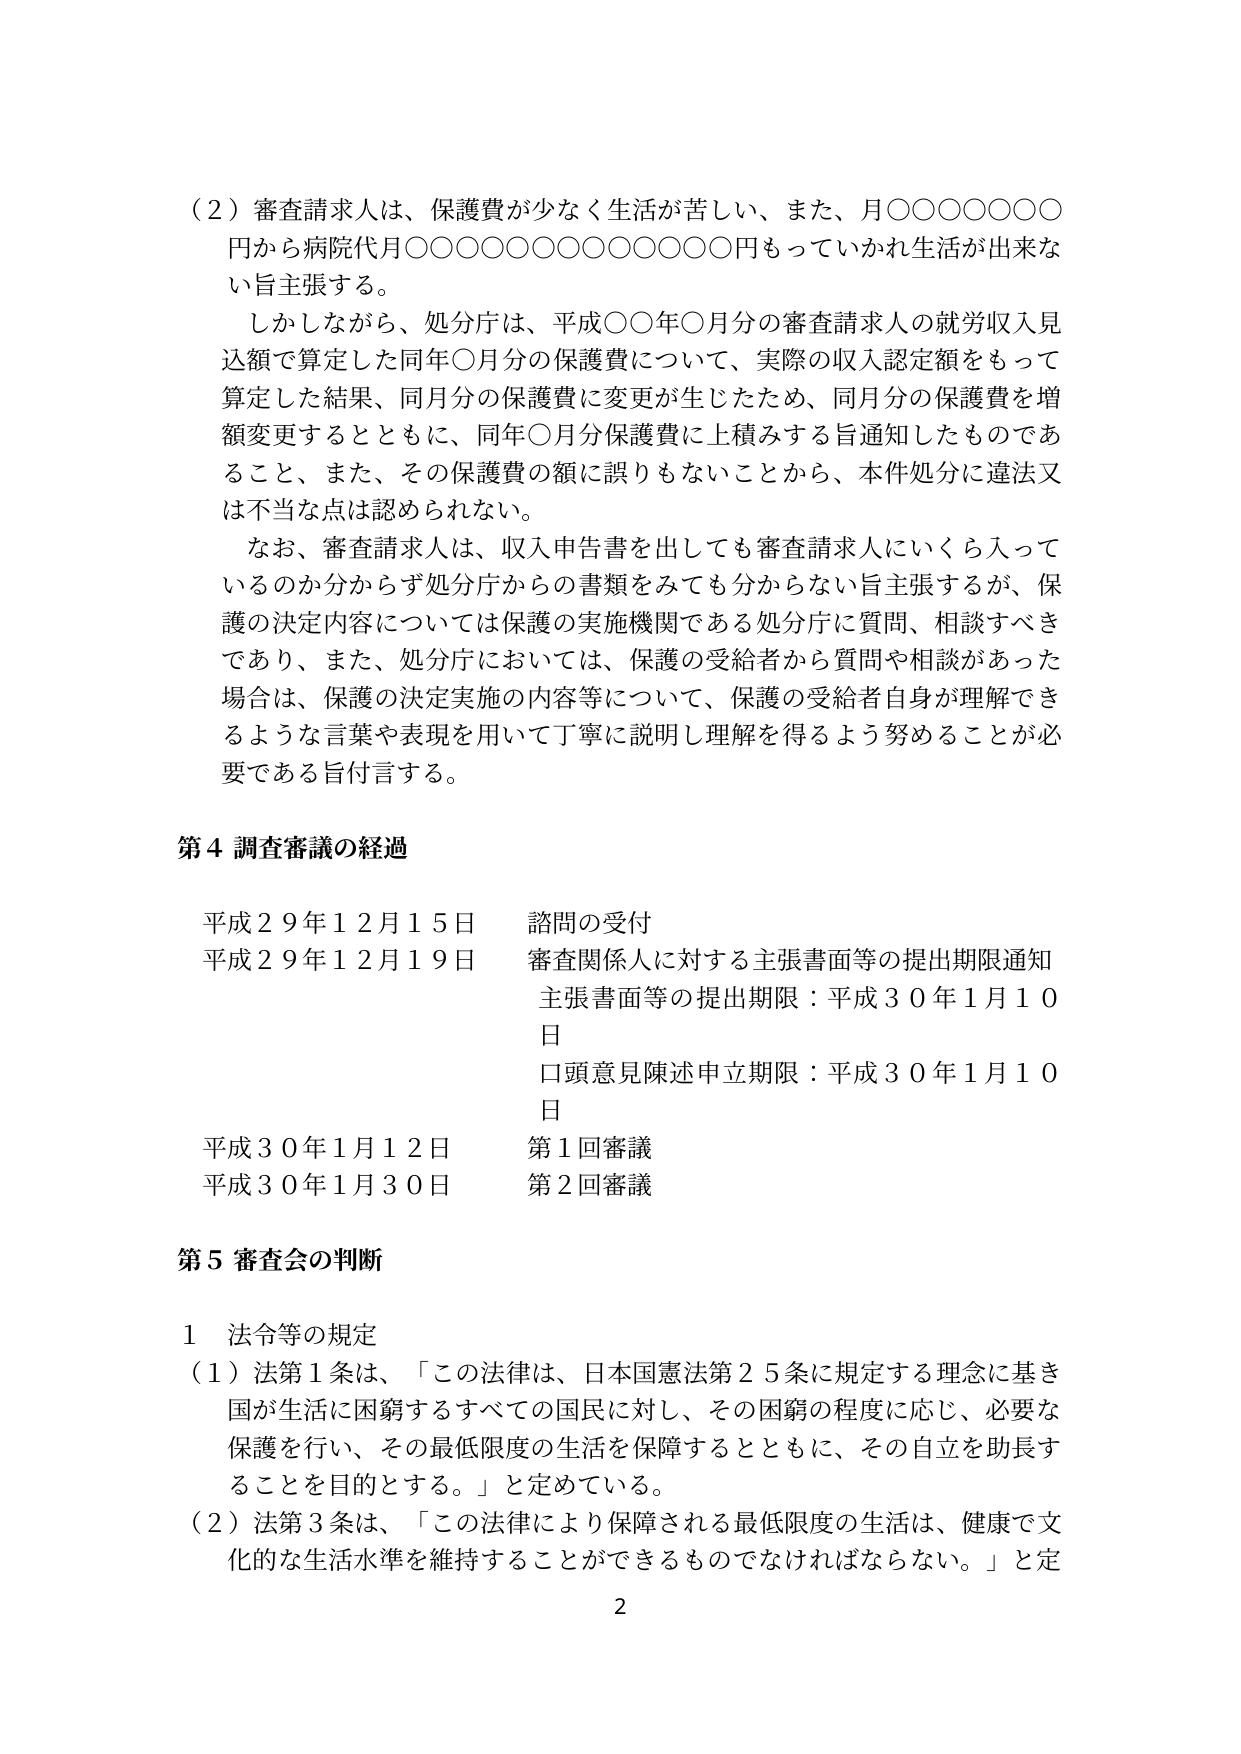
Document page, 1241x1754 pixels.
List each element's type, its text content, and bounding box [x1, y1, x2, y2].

text なお、審査請求人は、収入申告書を出しても審査請求人にいくら入っているのか分からず処分庁からの書類をみても分からない旨主張するが、保護の決定内容については保護の実施機関である処分庁に質問、相談すべきであり、また、処分庁においては、保護の受給者から質問や相談があった場合は、保護の決定実施の内容等について、保護の受給者自身が理解できるような言葉や表現を用いて丁寧に説明し理解を得るよう努めることが必要である旨付言する。 [221, 528, 1063, 790]
text （１）法第１条は、「この法律は、日本国憲法第２５条に規定する理念に基き、国が生活に困窮するすべての国民に対し、その困窮の程度に応じ、必要な保護を行い、その最低限度の生活を保障するとともに、その自立を助長することを目的とする。」と定めている。 [177, 1353, 1063, 1503]
text １ 法令等の規定 [177, 1315, 1063, 1353]
text 平成３０年１月３０日 第２回審議 [177, 1165, 1063, 1203]
text 平成２９年１２月１９日 審査関係人に対する主張書面等の提出期限通知 [177, 940, 1063, 978]
text 主張書面等の提出期限：平成３０年１月１０日 [538, 978, 1063, 1053]
text 口頭意見陳述申立期限：平成３０年１月１０日 [538, 1053, 1063, 1128]
text 第４ 調査審議の経過 [177, 828, 1063, 865]
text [177, 1503, 1063, 1578]
text 平成２９年１２月１５日 諮問の受付 [177, 903, 1063, 940]
text 平成３０年１月１２日 第１回審議 [177, 1128, 1063, 1165]
text （２）審査請求人は、保護費が少なく生活が苦しい、また、月○○○○○○○円から病院代月○○○○○○○○○○○○○円もっていかれ生活が出来ない旨主張する。 [177, 190, 1063, 303]
text 第５ 審査会の判断 [177, 1240, 1063, 1278]
text しかしながら、処分庁は、平成○○年○月分の審査請求人の就労収入見込額で算定した同年○月分の保護費について、実際の収入認定額をもって算定した結果、同月分の保護費に変更が生じたため、同月分の保護費を増額変更するとともに、同年○月分保護費に上積みする旨通知したものであること、また、その保護費の額に誤りもないことから、本件処分に違法又は不当な点は認められない。 [221, 303, 1063, 528]
